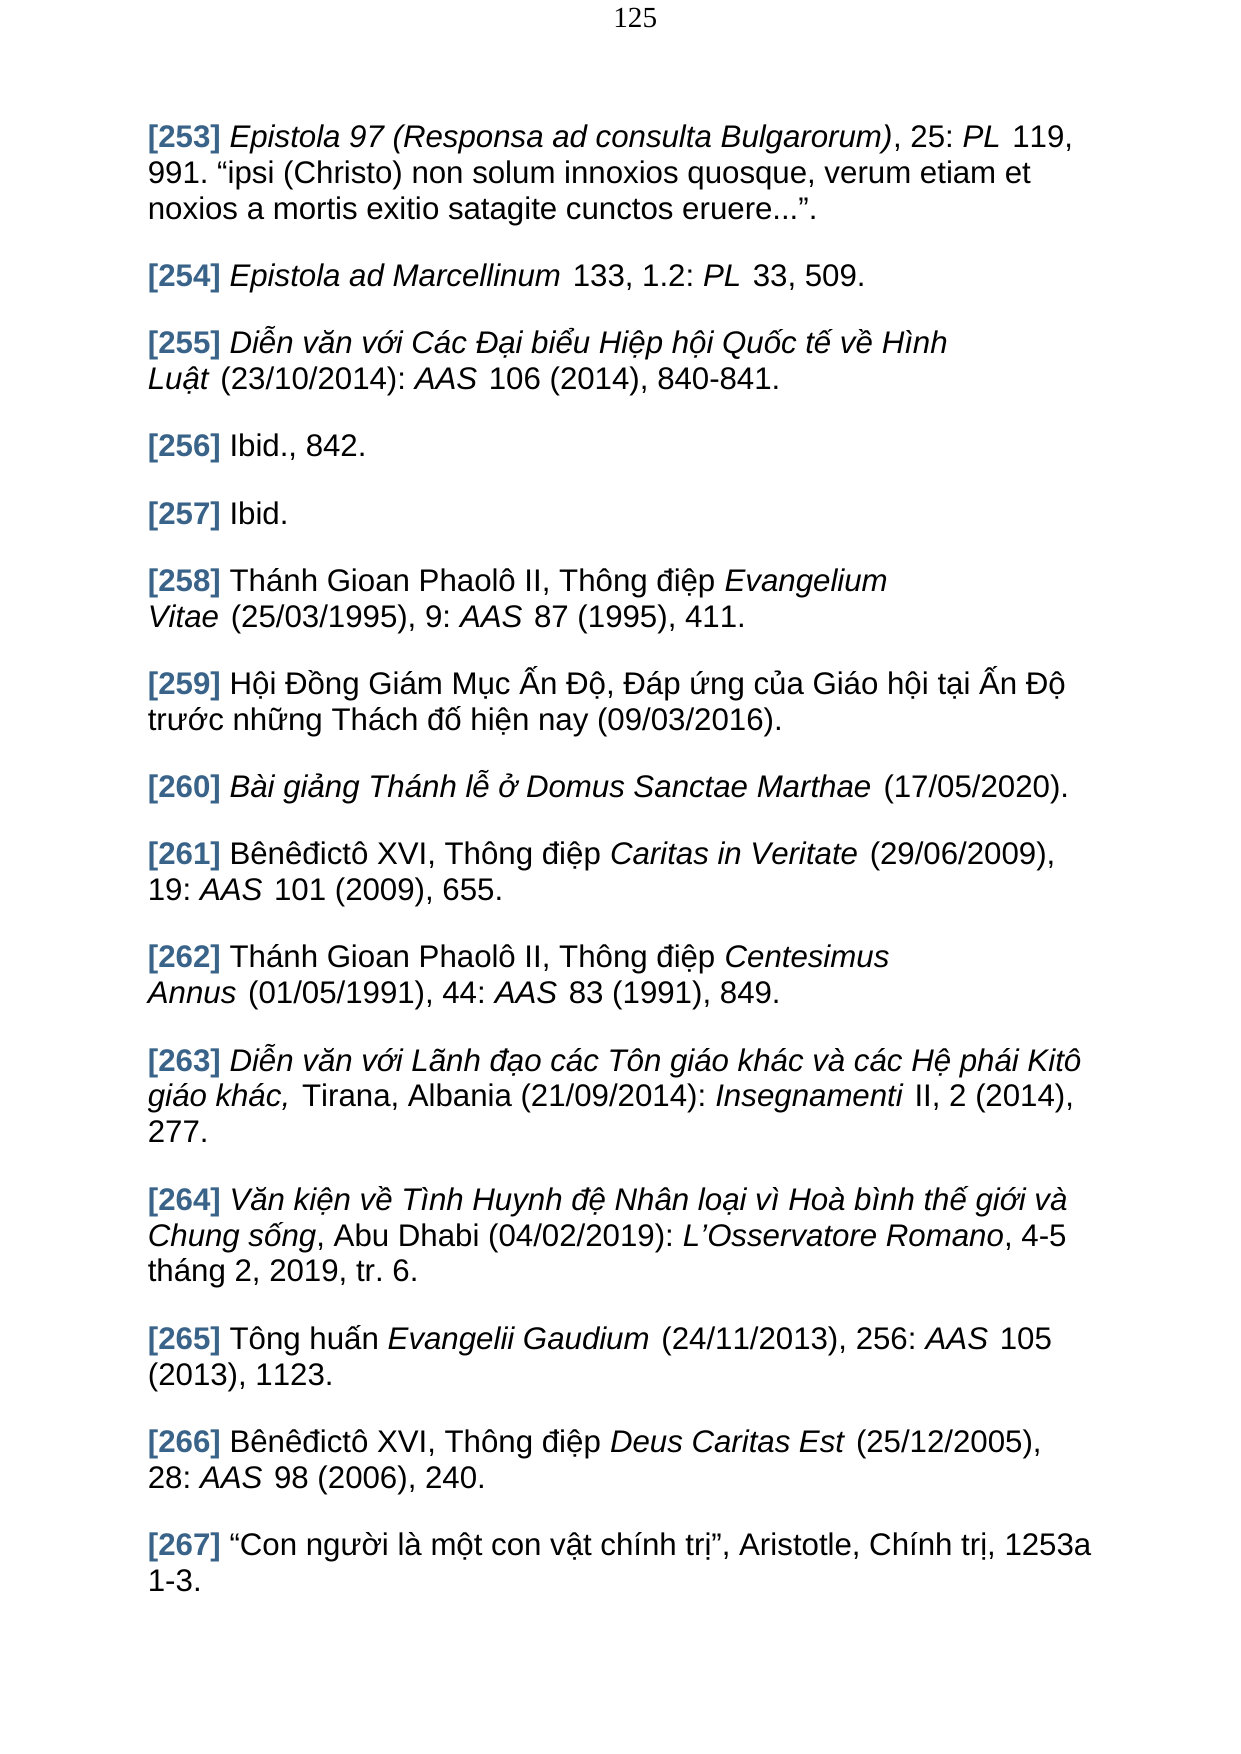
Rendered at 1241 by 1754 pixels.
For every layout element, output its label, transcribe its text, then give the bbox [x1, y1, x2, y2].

text [263] Diễn văn với Lãnh đạo các Tôn giáo khác và các Hệ phái Kitô giáo khác, Tirana, Albania (21/09/2014): Insegnamenti II, 2 (2014), 277. [148, 1042, 1122, 1149]
text [256] Ibid., 842. [148, 427, 1122, 463]
text [253] Epistola 97 (Responsa ad consulta Bulgarorum), 25: PL 119, 991. “ipsi (Christo) non solum innoxios quosque, verum etiam et noxios a mortis exitio satagite cunctos eruere...”. [148, 118, 1122, 226]
text [261] Bênêđictô XVI, Thông điệp Caritas in Veritate (29/06/2009), 19: AAS 101 (2009), 655. [148, 835, 1122, 907]
text [262] Thánh Gioan Phaolô II, Thông điệp Centesimus Annus (01/05/1991), 44: AAS 83 (1991), 849. [148, 938, 1122, 1010]
text [260] Bài giảng Thánh lễ ở Domus Sanctae Marthae (17/05/2020). [148, 768, 1122, 804]
text [267] “Con người là một con vật chính trị”, Aristotle, Chính trị, 1253a 1-3. [148, 1526, 1122, 1598]
text [259] Hội Đồng Giám Mục Ấn Độ, Đáp ứng của Giáo hội tại Ấn Độ trước những Thách đố hiện nay (09/03/2016). [148, 665, 1122, 737]
text [264] Văn kiện về Tình Huynh đệ Nhân loại vì Hoà bình thế giới và Chung sống, Abu Dhabi (04/02/2019): L’Osservatore Romano, 4-5 tháng 2, 2019, tr. 6. [148, 1181, 1122, 1288]
text [266] Bênêđictô XVI, Thông điệp Deus Caritas Est (25/12/2005), 28: AAS 98 (2006), 240. [148, 1423, 1122, 1495]
text [265] Tông huấn Evangelii Gaudium (24/11/2013), 256: AAS 105 (2013), 1123. [148, 1320, 1122, 1392]
text [258] Thánh Gioan Phaolô II, Thông điệp Evangelium Vitae (25/03/1995), 9: AAS 87 (1995), 411. [148, 562, 1122, 634]
text [254] Epistola ad Marcellinum 133, 1.2: PL 33, 509. [148, 257, 1122, 293]
text [257] Ibid. [148, 495, 1122, 531]
text [255] Diễn văn với Các Đại biểu Hiệp hội Quốc tế về Hình Luật (23/10/2014): AAS 106 (2014), 840-841. [148, 324, 1122, 396]
